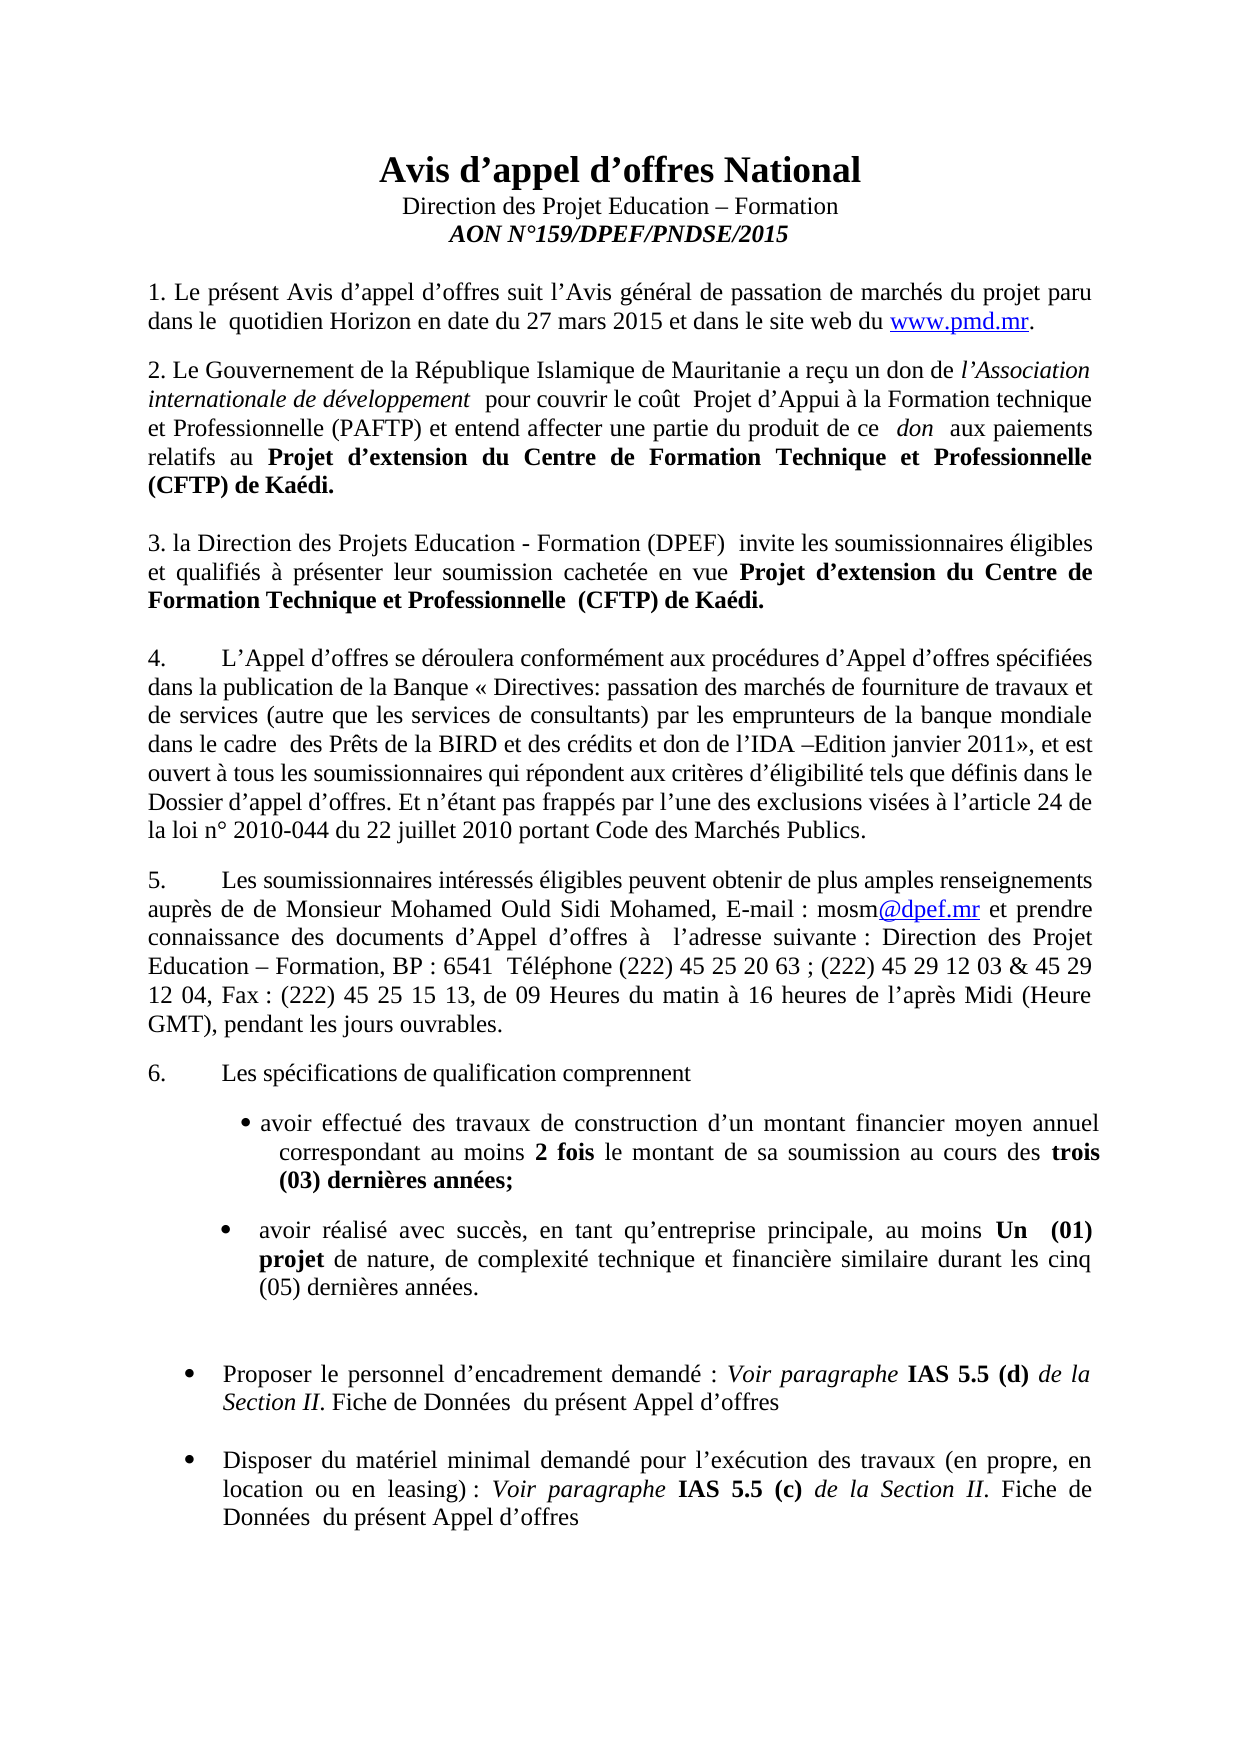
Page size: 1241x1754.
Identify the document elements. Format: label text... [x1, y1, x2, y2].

text 1. Le présent Avis d’appel d’offres suit l’Avis général de passation de marchés du projet paru dans le quotidien Horizon en date du 27 mars 2015 et dans le site web du www.pmd.mr. [148, 277, 1093, 334]
text Avis d’appel d’offres National [148, 148, 1093, 191]
text 3. la Direction des Projets Education - Formation (DPEF) invite les soumissionnaires éligibles et qualifiés à présenter leur soumission cachetée en vue Projet d’extension du Centre de Formation Technique et Professionnelle (CFTP) de Kaédi. [148, 528, 1093, 614]
list 5. Les soumissionnaires intéressés éligibles peuvent obtenir de plus amples renseignements auprès de de Monsieur Mohamed Ould Sidi Mohamed, E-mail : mosm@dpef.mr et prendre connaissance des documents d’Appel d’offres à l’adresse suivante : Direction des Projet Education – Formation, BP : 6541 Téléphone (222) 45 25 20 63 ; (222) 45 29 12 03 & 45 29 12 04, Fax : (222) 45 25 15 13, de 09 Heures du matin à 16 heures de l’après Midi (Heure GMT), pendant les jours ouvrables. [148, 865, 1093, 1037]
text 6. Les spécifications de qualification comprennent [148, 1058, 1093, 1087]
text AON N°159/DPEF/PNDSE/2015 [148, 219, 1093, 248]
text 2. Le Gouvernement de la République Islamique de Mauritanie a reçu un don de l’Association internationale de développement pour couvrir le coût Projet d’Appui à la Formation technique et Professionnelle (PAFTP) et entend affecter une partie du produit de ce don aux paiements relatifs au Projet d’extension du Centre de Formation Technique et Professionnelle (CFTP) de Kaédi. [148, 355, 1093, 499]
list 4. L’Appel d’offres se déroulera conformément aux procédures d’Appel d’offres spécifiées dans la publication de la Banque « Directives: passation des marchés de fourniture de travaux et de services (autre que les services de consultants) par les emprunteurs de la banque mondiale dans le cadre des Prêts de la BIRD et des crédits et don de l’IDA –Edition janvier 2011», et est ouvert à tous les soumissionnaires qui répondent aux critères d’éligibilité tels que définis dans le Dossier d’appel d’offres. Et n’étant pas frappés par l’une des exclusions visées à l’article 24 de la loi n° 2010-044 du 22 juillet 2010 portant Code des Marchés Publics. [148, 643, 1093, 844]
list Disposer du matériel minimal demandé pour l’exécution des travaux (en propre, en location ou en leasing) : Voir paragraphe IAS 5.5 (c) de la Section II. Fiche de Données du présent Appel d’offres [185, 1445, 1093, 1531]
list avoir réalisé avec succès, en tant qu’entreprise principale, au moins Un (01) projet de nature, de complexité technique et financière similaire durant les cinq (05) dernières années. [221, 1215, 1093, 1301]
list Proposer le personnel d’encadrement demandé : Voir paragraphe IAS 5.5 (d) de la Section II. Fiche de Données du présent Appel d’offres [185, 1359, 1093, 1416]
list avoir effectué des travaux de construction d’un montant financier moyen annuel correspondant au moins 2 fois le montant de sa soumission au cours des trois (03) dernières années; [241, 1108, 1100, 1194]
text Direction des Projet Education – Formation [148, 191, 1093, 219]
